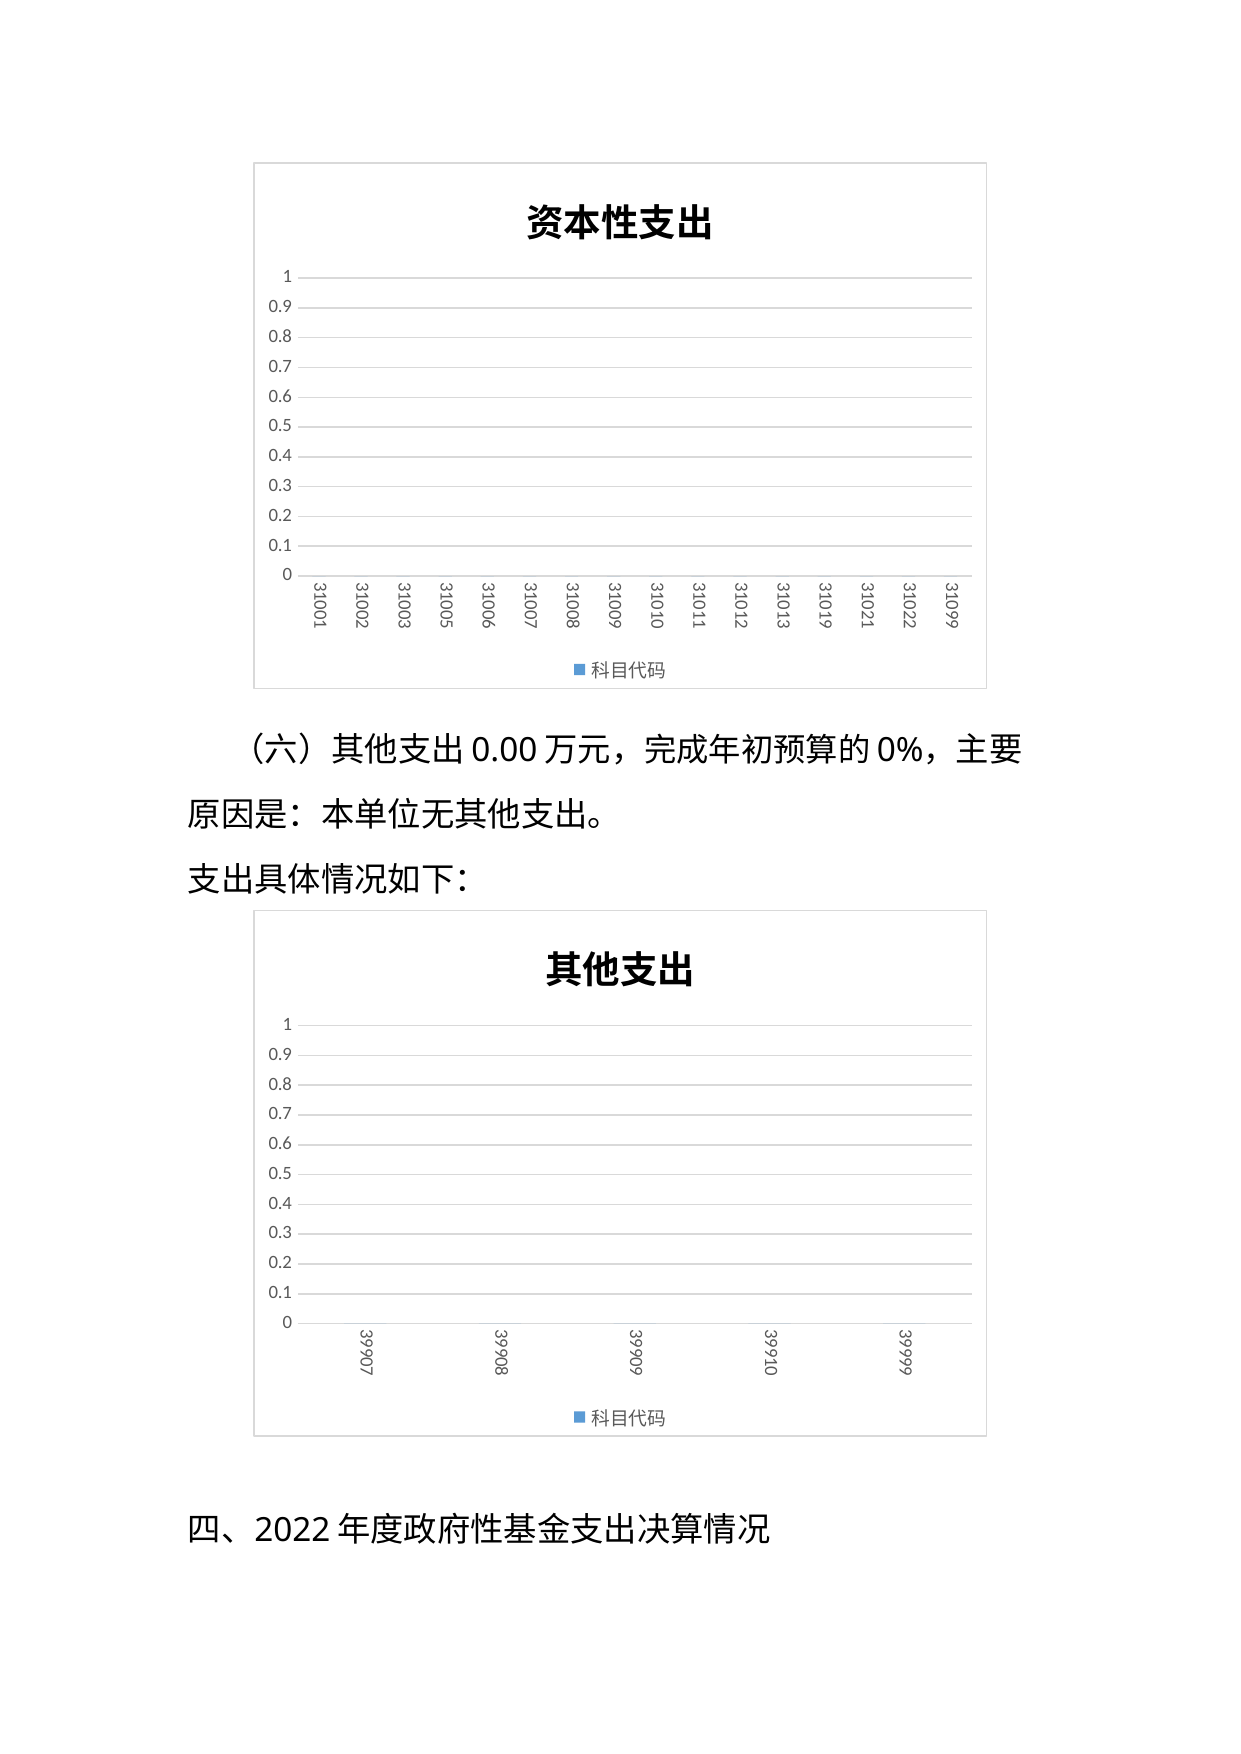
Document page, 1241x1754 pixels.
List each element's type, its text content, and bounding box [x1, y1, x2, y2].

list 其他支出0.00万元，完成年初预算的0%，主要原因是：本单位无其他支出。 [187, 714, 1053, 844]
text 支出具体情况如下： [187, 844, 1053, 909]
text 四、2022年度政府性基金支出决算情况 [187, 1494, 1053, 1559]
